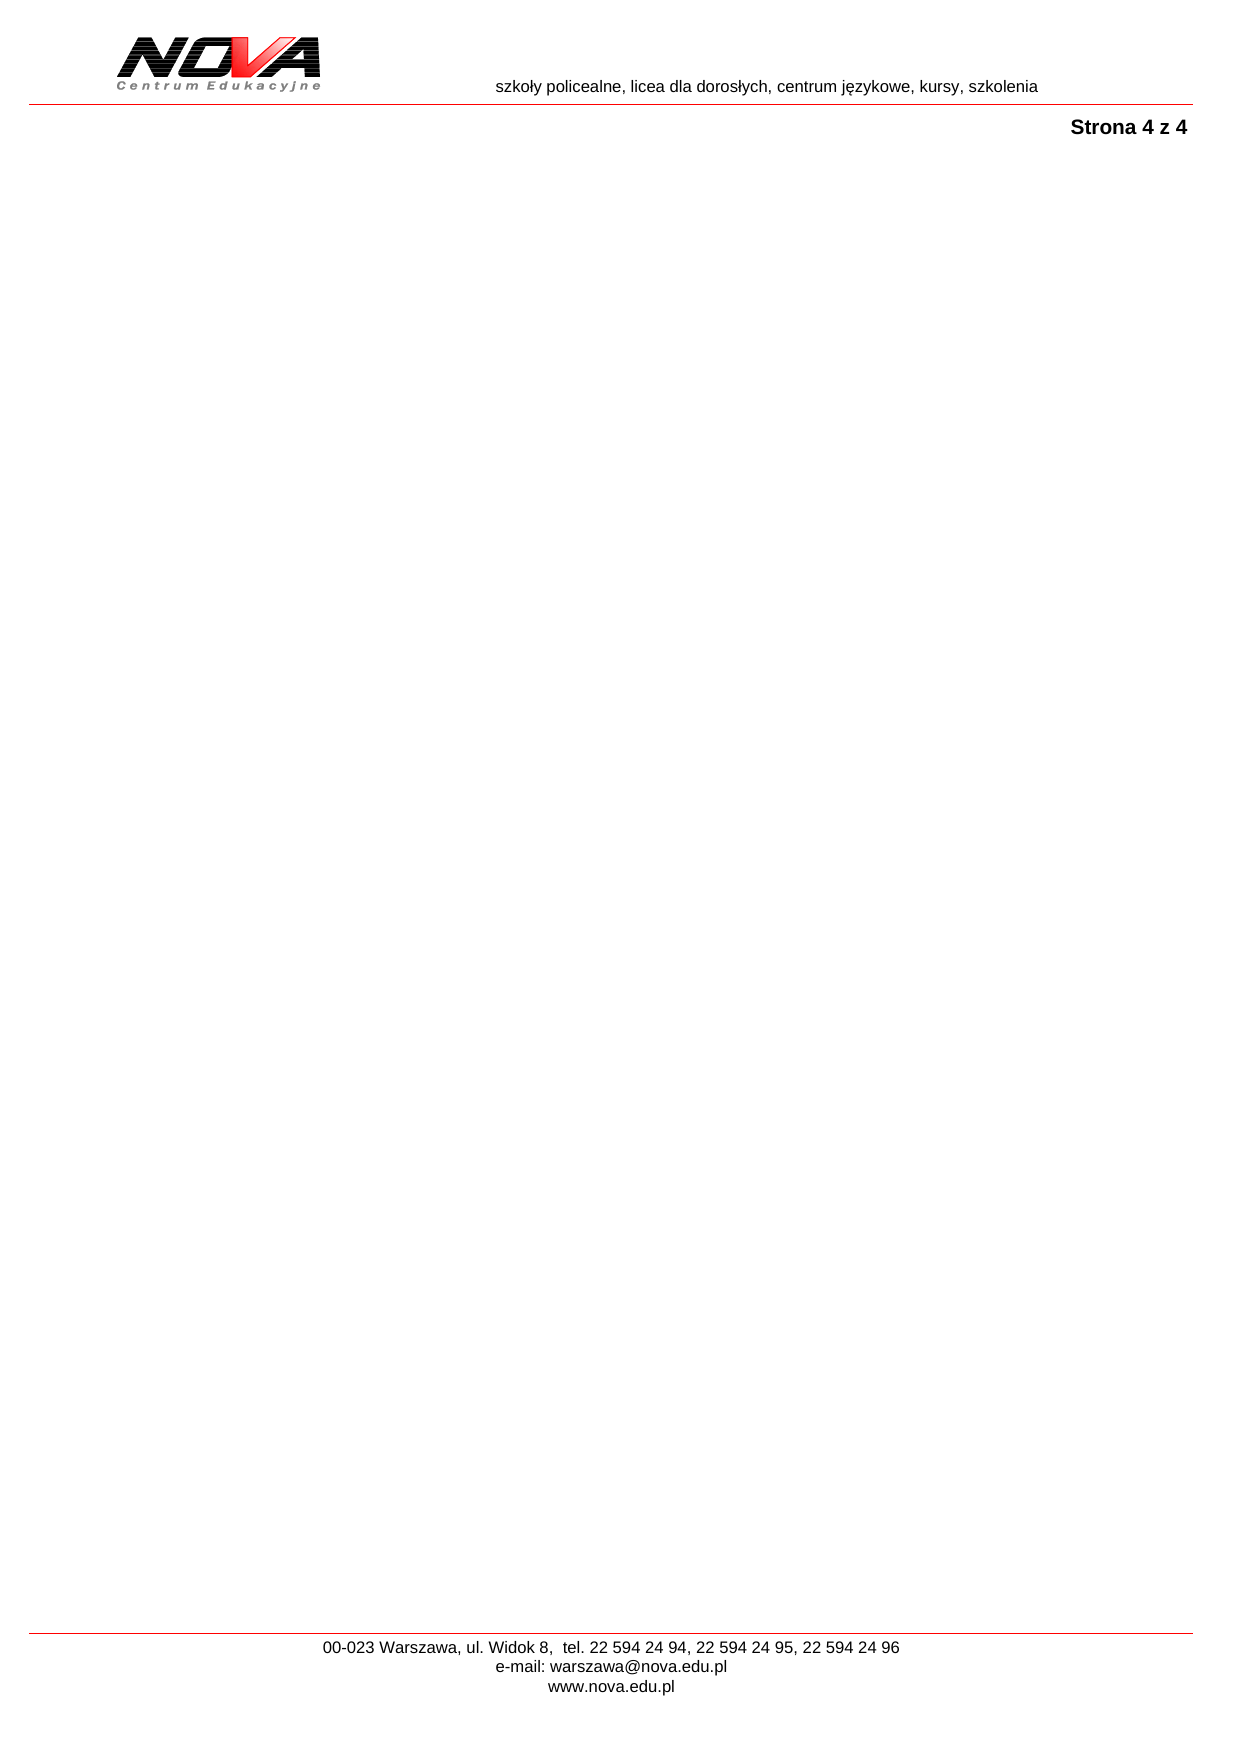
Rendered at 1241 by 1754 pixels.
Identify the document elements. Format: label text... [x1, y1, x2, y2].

text Strona 4 z 4 [29, 115, 1193, 139]
